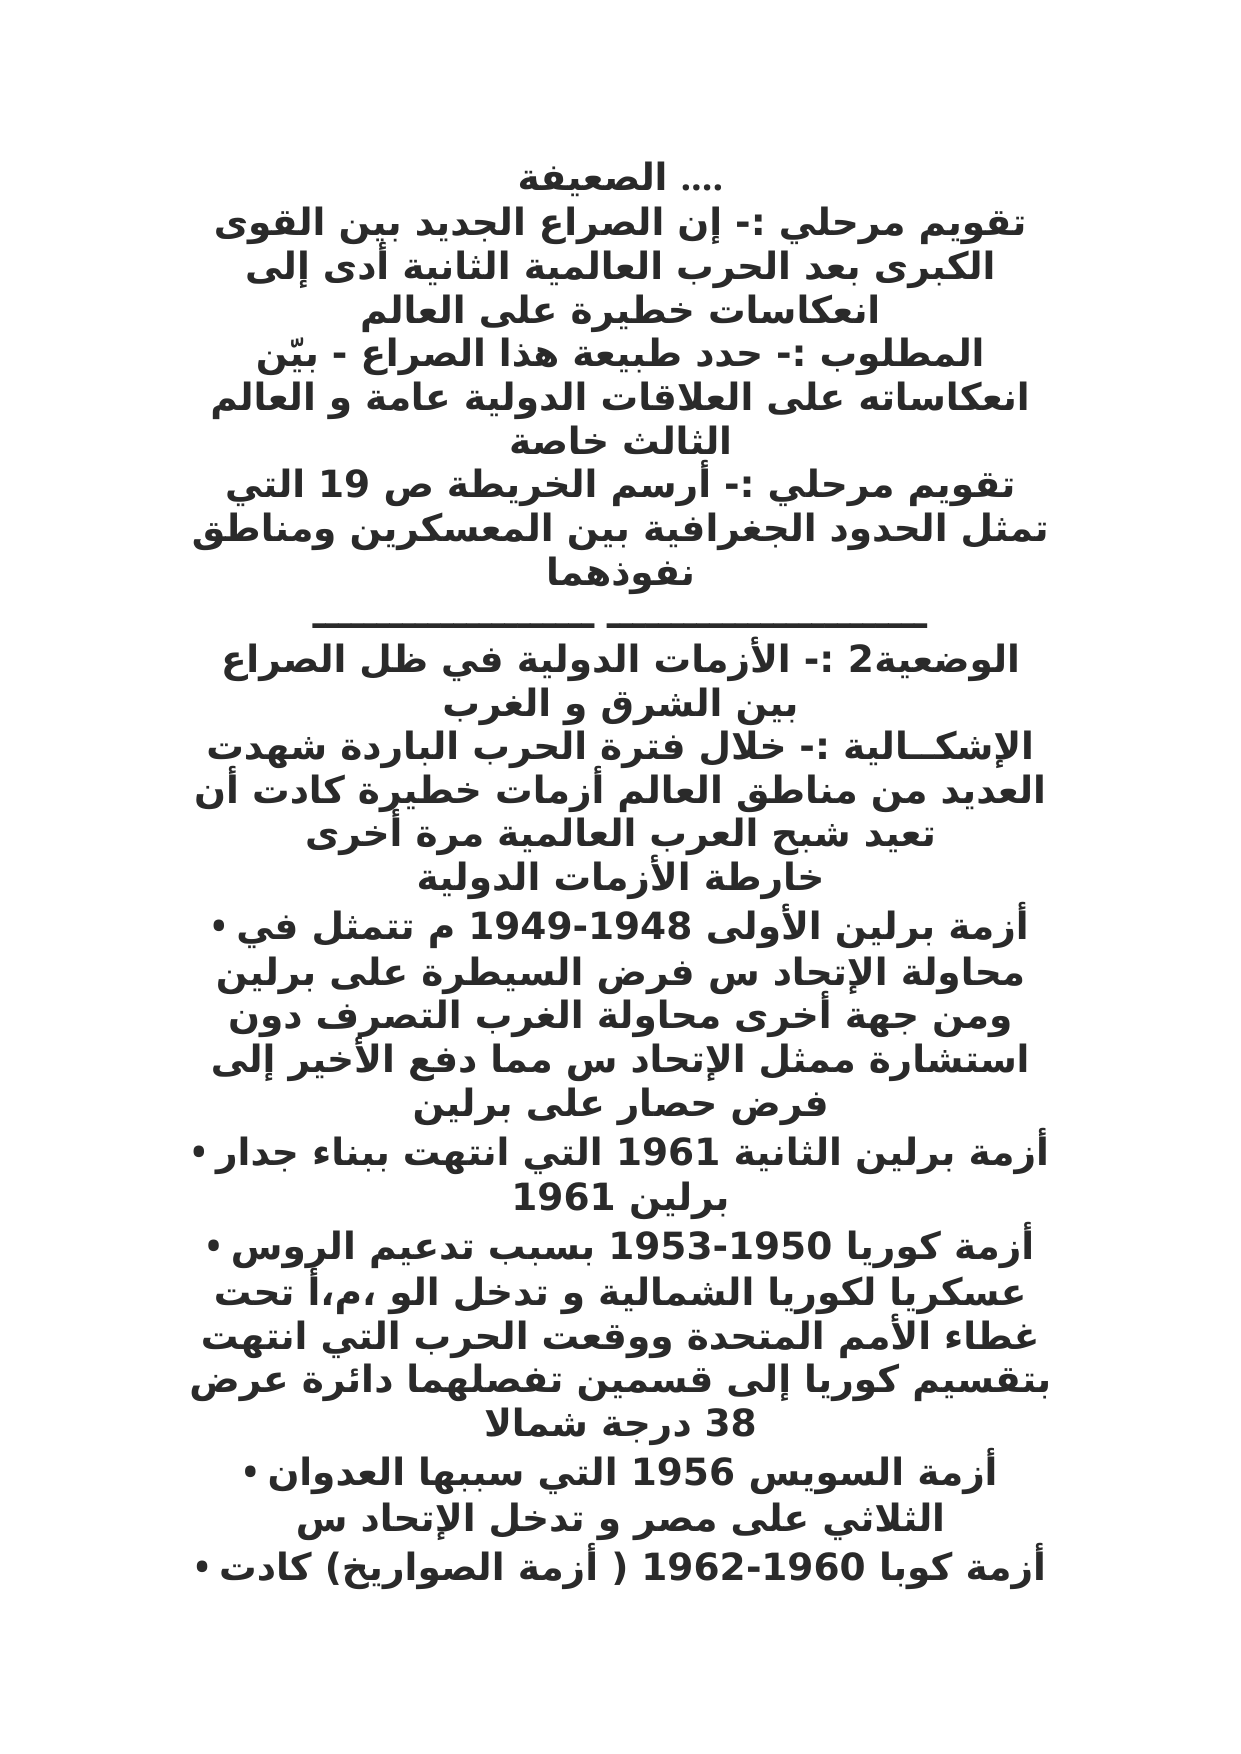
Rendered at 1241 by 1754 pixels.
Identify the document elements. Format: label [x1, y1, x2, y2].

text [187, 150, 1053, 1591]
